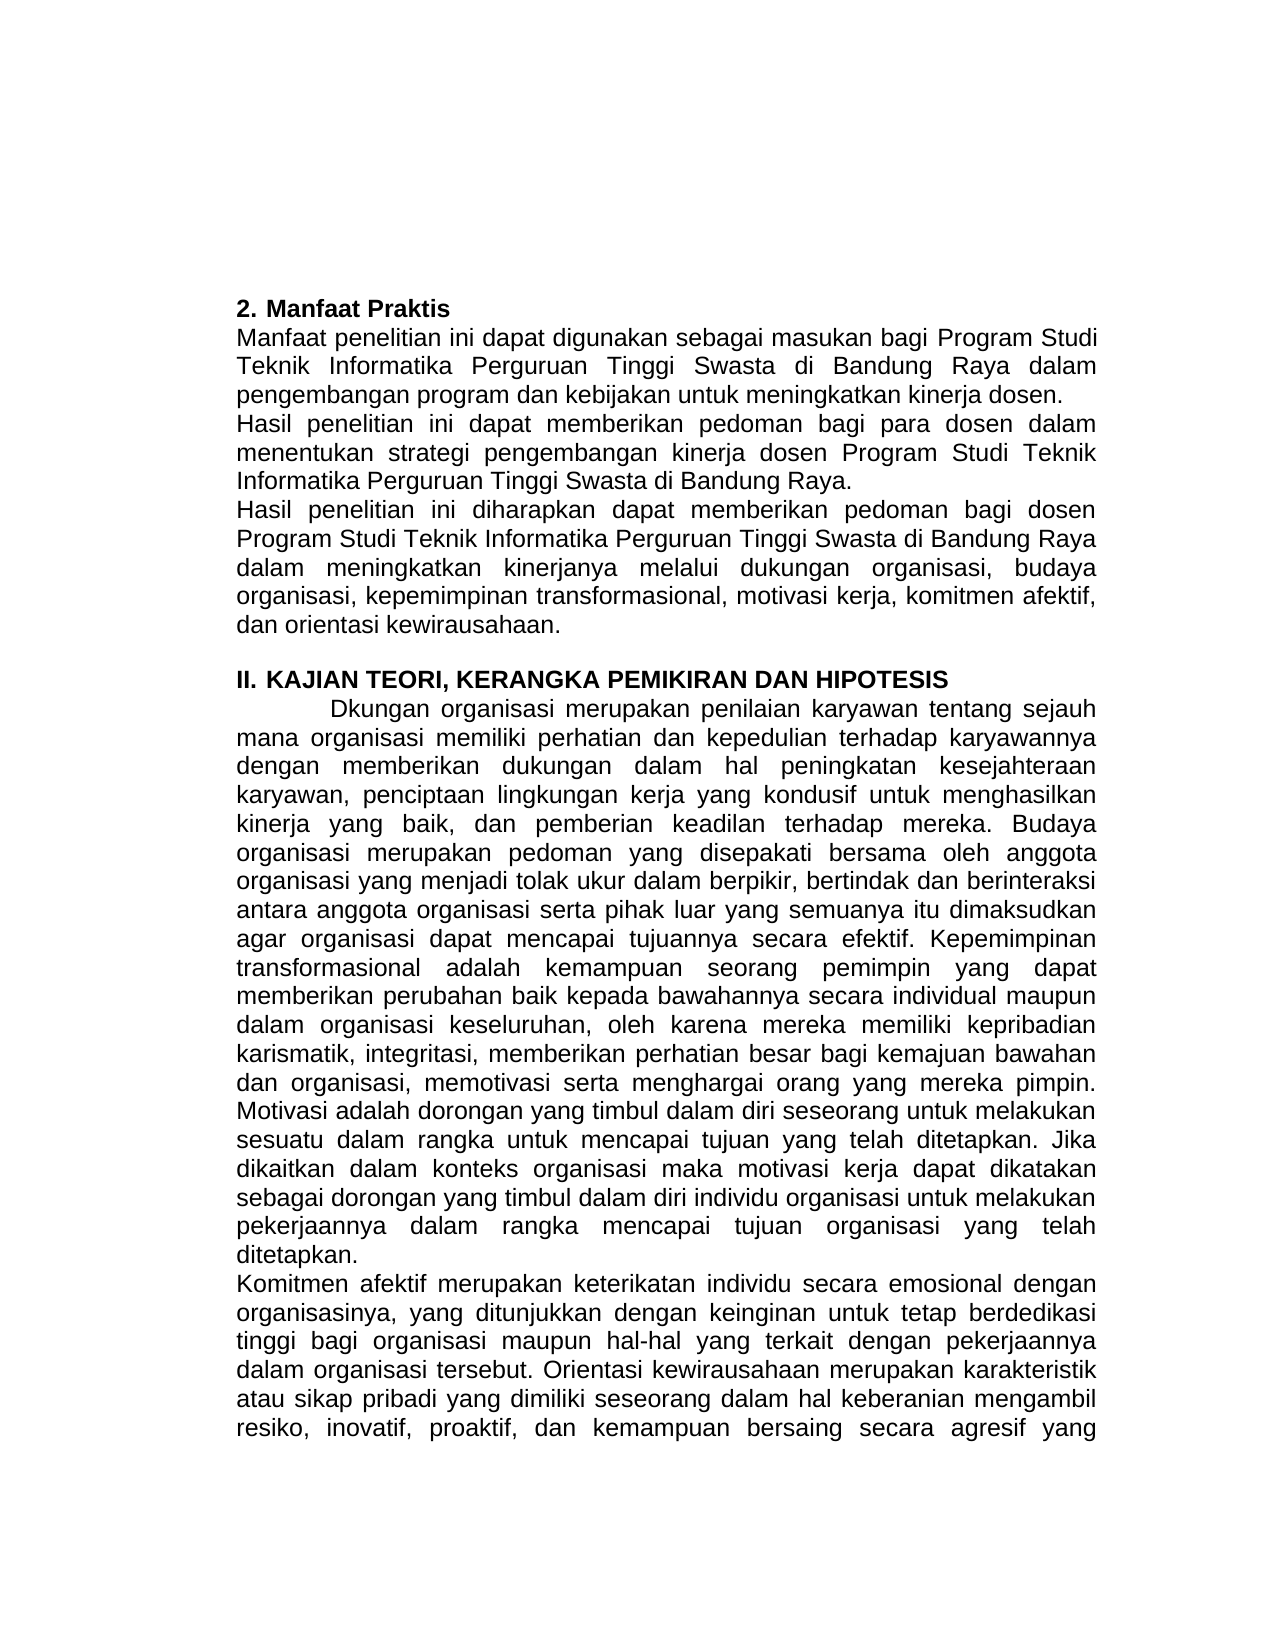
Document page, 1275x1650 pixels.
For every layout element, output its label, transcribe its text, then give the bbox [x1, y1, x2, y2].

text Dkungan organisasi merupakan penilaian karyawan tentang sejauh mana organisasi memiliki perhatian dan kepedulian terhadap karyawannya dengan memberikan dukungan dalam hal peningkatan kesejahteraan karyawan, penciptaan lingkungan kerja yang kondusif untuk menghasilkan kinerja yang baik, dan pemberian keadilan terhadap mereka. Budaya organisasi merupakan pedoman yang disepakati bersama oleh anggota organisasi yang menjadi tolak ukur dalam berpikir, bertindak dan berinteraksi antara anggota organisasi serta pihak luar yang semuanya itu dimaksudkan agar organisasi dapat mencapai tujuannya secara efektif. Kepemimpinan transformasional adalah kemampuan seorang pemimpin yang dapat memberikan perubahan baik kepada bawahannya secara individual maupun dalam organisasi keseluruhan, oleh karena mereka memiliki kepribadian karismatik, integritasi, memberikan perhatian besar bagi kemajuan bawahan dan organisasi, memotivasi serta menghargai orang yang mereka pimpin. Motivasi adalah dorongan yang timbul dalam diri seseorang untuk melakukan sesuatu dalam rangka untuk mencapai tujuan yang telah ditetapkan. Jika dikaitkan dalam konteks organisasi maka motivasi kerja dapat dikatakan sebagai dorongan yang timbul dalam diri individu organisasi untuk melakukan pekerjaannya dalam rangka mencapai tujuan organisasi yang telah ditetapkan. [236, 694, 1098, 1269]
text Manfaat penelitian ini dapat digunakan sebagai masukan bagi Program Studi Teknik Informatika Perguruan Tinggi Swasta di Bandung Raya dalam pengembangan program dan kebijakan untuk meningkatkan kinerja dosen. [236, 322, 1098, 409]
text Hasil penelitian ini diharapkan dapat memberikan pedoman bagi dosen Program Studi Teknik Informatika Perguruan Tinggi Swasta di Bandung Raya dalam meningkatkan kinerjanya melalui dukungan organisasi, budaya organisasi, kepemimpinan transformasional, motivasi kerja, komitmen afektif, dan orientasi kewirausahaan. [236, 495, 1098, 639]
text Hasil penelitian ini dapat memberikan pedoman bagi para dosen dalam menentukan strategi pengembangan kinerja dosen Program Studi Teknik Informatika Perguruan Tinggi Swasta di Bandung Raya. [236, 409, 1098, 495]
list KAJIAN TEORI, KERANGKA PEMIKIRAN DAN HIPOTESIS [236, 665, 1098, 694]
list Manfaat Praktis [236, 294, 1098, 322]
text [236, 1269, 1098, 1441]
